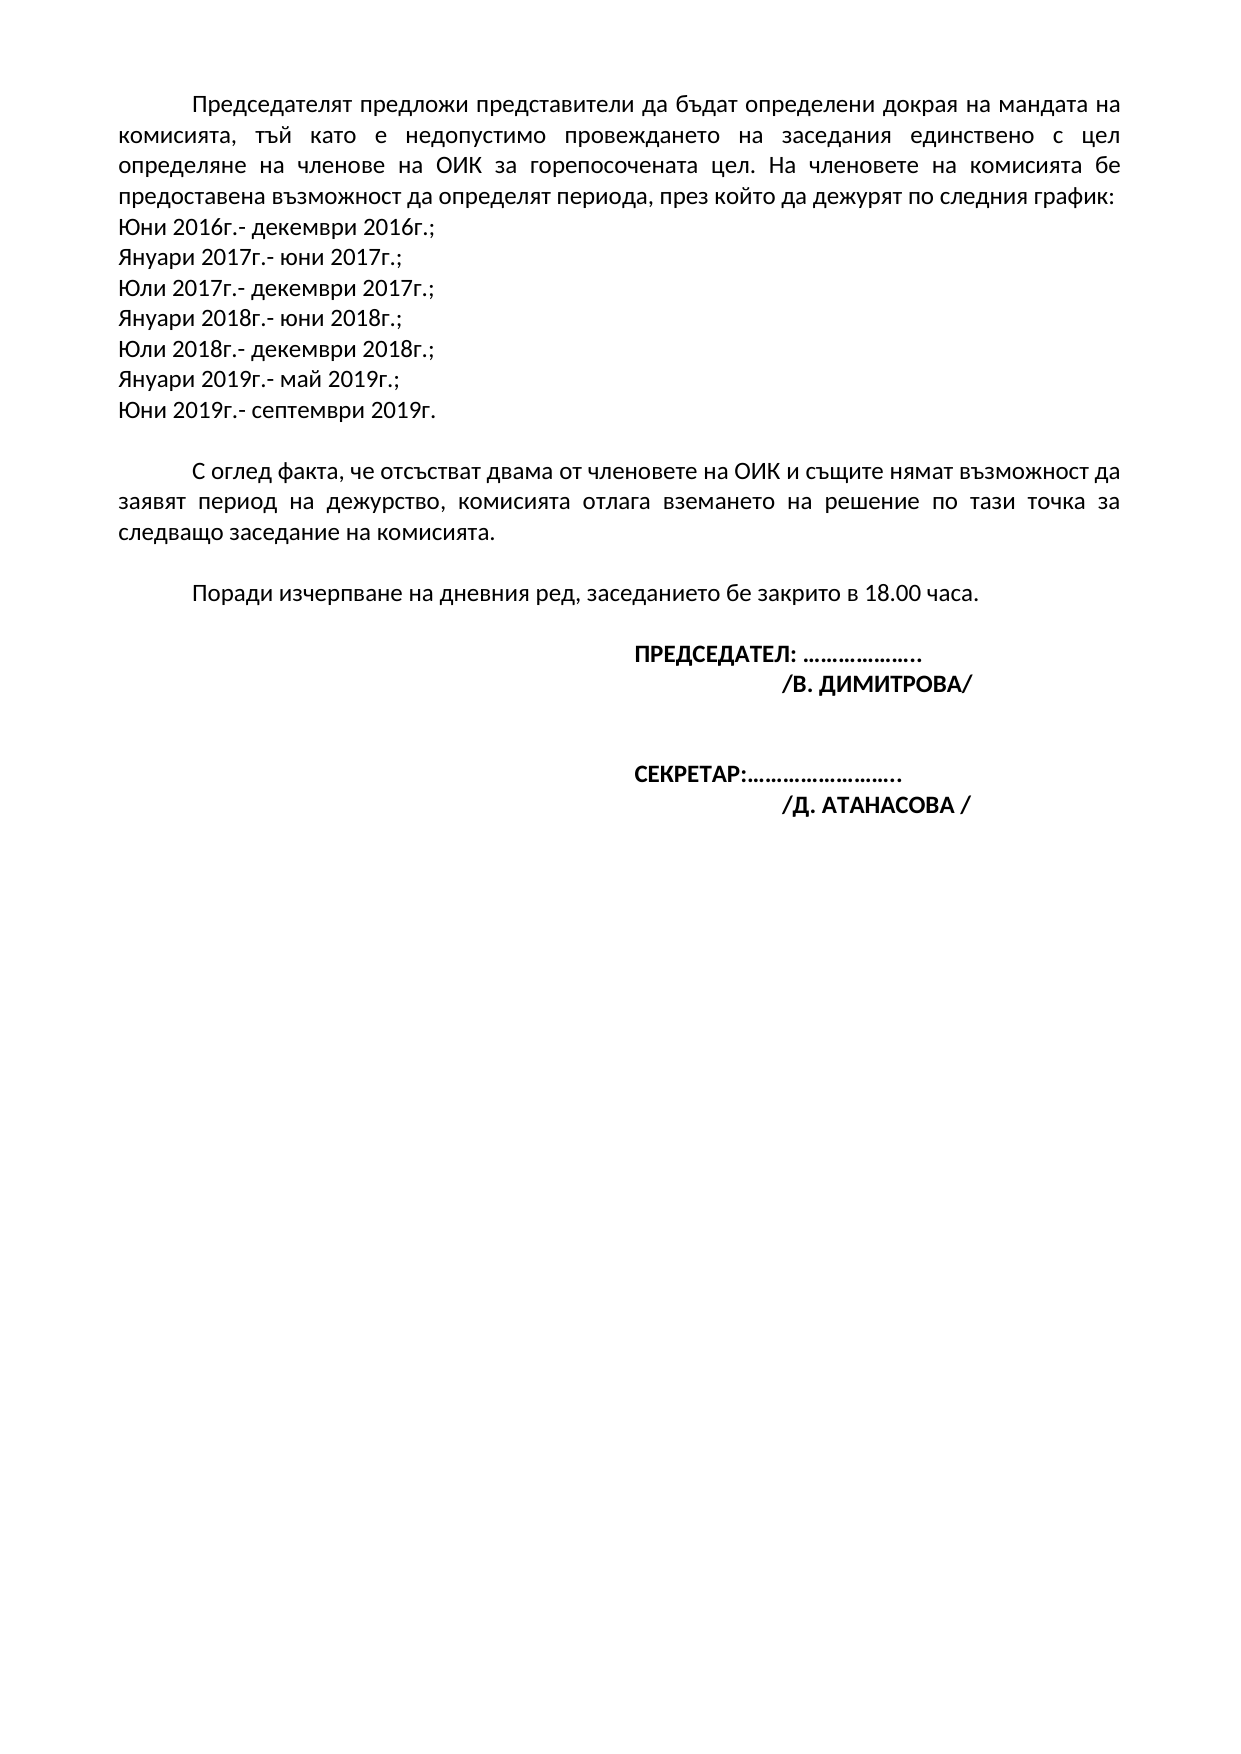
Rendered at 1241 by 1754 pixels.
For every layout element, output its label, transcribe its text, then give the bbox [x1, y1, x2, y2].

text Юли 2018г.- декември 2018г.; [118, 333, 1122, 363]
text Юли 2017г.- декември 2017г.; [118, 272, 1122, 302]
text ПРЕДСЕДАТЕЛ: ……………….. [561, 638, 1122, 668]
text /В. ДИМИТРОВА/ [118, 668, 1122, 699]
text Юни 2019г.- септември 2019г. [118, 394, 1122, 424]
text Януари 2017г.- юни 2017г.; [118, 241, 1122, 272]
text Юни 2016г.- декември 2016г.; [118, 211, 1122, 241]
text С оглед факта, че отсъстват двама от членовете на ОИК и същите нямат възможност да заявят период на дежурство, комисията отлага вземането на решение по тази точка за следващо заседание на комисията. [118, 455, 1122, 546]
text Поради изчерпване на дневния ред, заседанието бе закрито в 18.00 часа. [118, 577, 1122, 607]
text Януари 2018г.- юни 2018г.; [118, 302, 1122, 333]
text СЕКРЕТАР:…………………….. [118, 758, 1122, 789]
text Председателят предложи представители да бъдат определени докрая на мандата на комисията, тъй като е недопустимо провеждането на заседания единствено с цел определяне на членове на ОИК за горепосочената цел. На членовете на комисията бе предоставена възможност да определят периода, през който да дежурят по следния график: [118, 89, 1122, 211]
text /Д. АТАНАСОВА / [118, 789, 1122, 819]
text Януари 2019г.- май 2019г.; [118, 363, 1122, 394]
